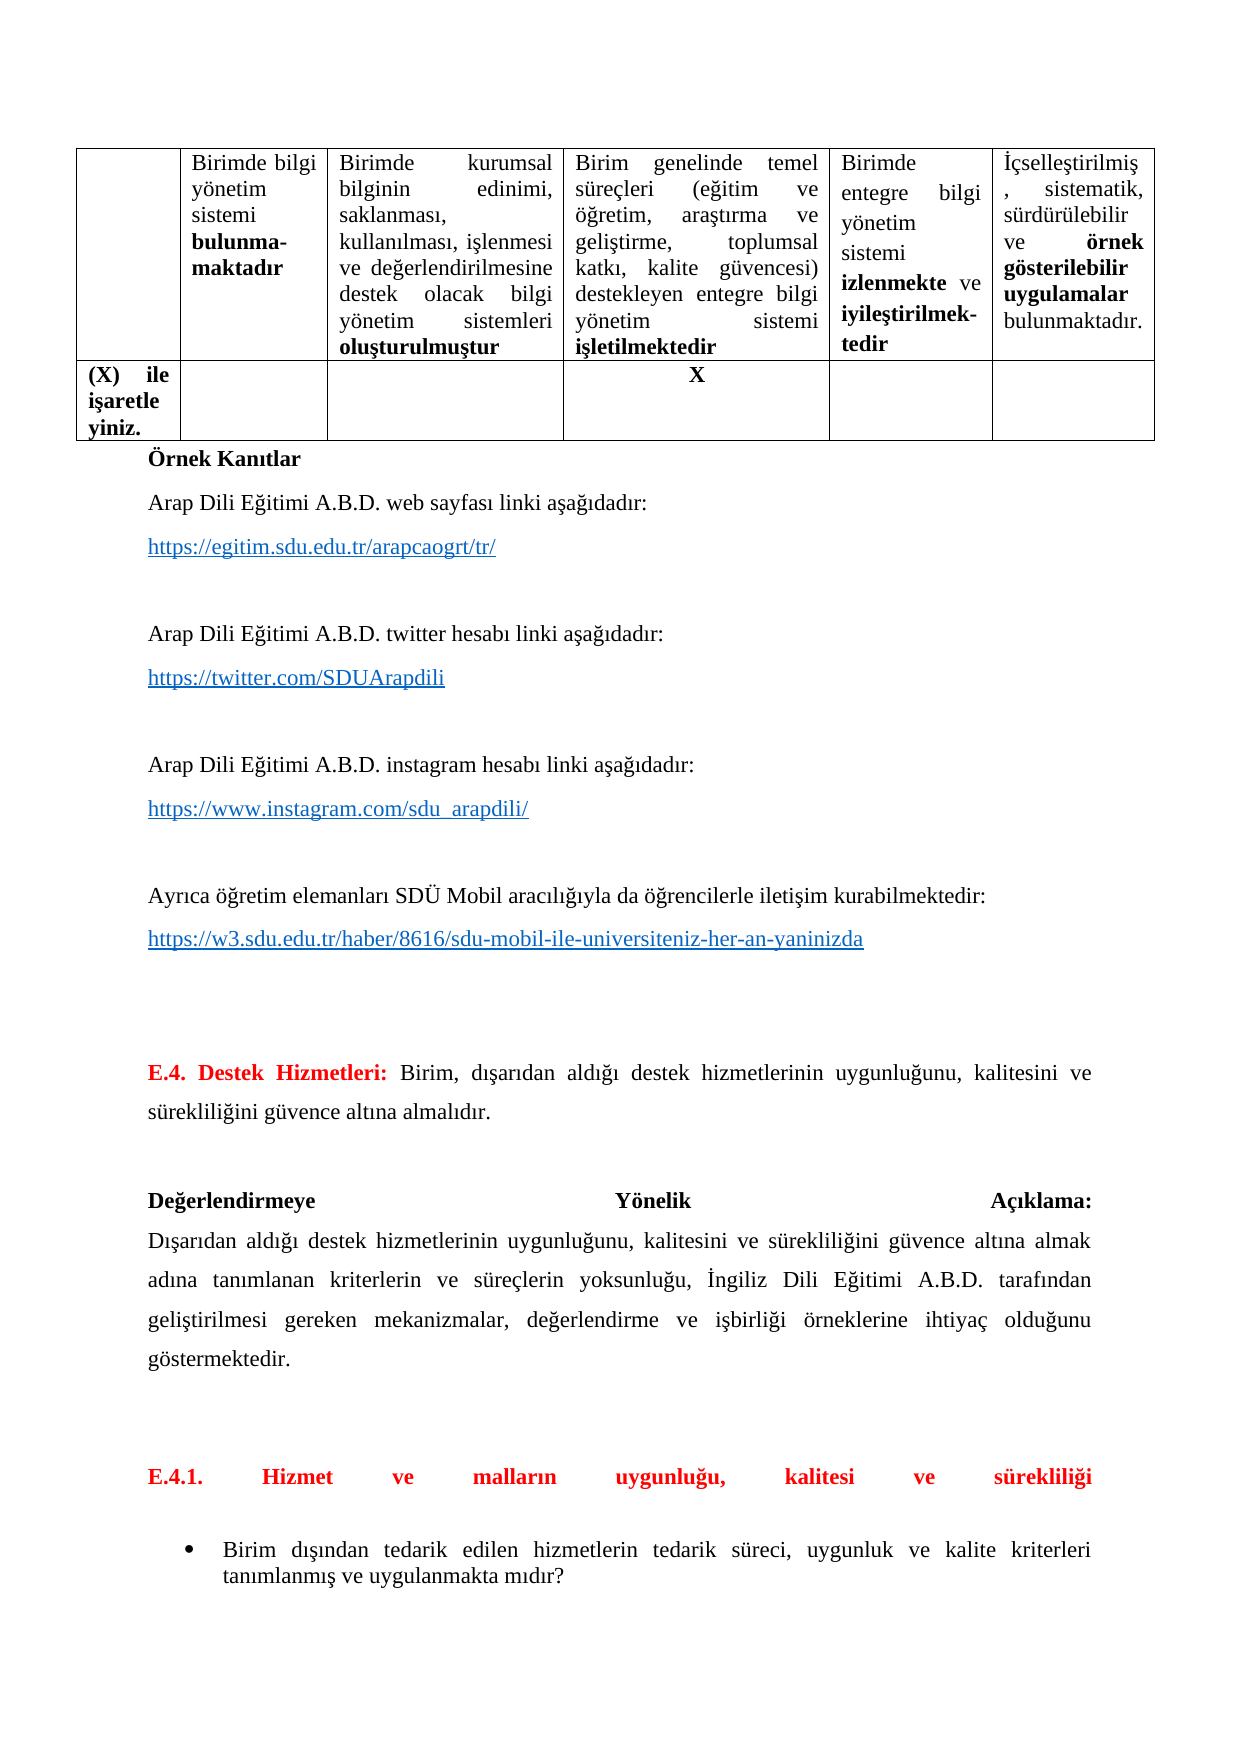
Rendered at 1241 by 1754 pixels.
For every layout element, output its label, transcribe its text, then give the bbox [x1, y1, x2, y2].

subtitle E.4.1. Hizmet ve malların uygunluğu, kalitesi ve sürekliliği [148, 1463, 1093, 1533]
table_cell [993, 361, 1154, 440]
table_cell [77, 149, 180, 360]
table_cell [328, 361, 563, 440]
text Ayrıca öğretim elemanları SDÜ Mobil aracılığıyla da öğrencilerle iletişim kurabilmektedir: [148, 882, 1093, 908]
text https://w3.sdu.edu.tr/haber/8616/sdu-mobil-ile-universiteniz-her-an-yaninizda [148, 926, 1093, 952]
text Arap Dili Eğitimi A.B.D. twitter hesabı linki aşağıdadır: [148, 620, 1093, 646]
subtitle Değerlendirmeye Yönelik Açıklama: Dışarıdan aldığı destek hizmetlerinin uygunluğunu, kalitesini ve sürekliliğini güvence altına almak adına tanımlanan kriterlerin ve süreçlerin yoksunluğu, İngiliz Dili Eğitimi A.B.D. tarafından geliştirilmesi gereken mekanizmalar, değerlendirme ve işbirliği örneklerine ihtiyaç olduğunu göstermektedir. [148, 1188, 1093, 1372]
subtitle E.4. Destek Hizmetleri: Birim, dışarıdan aldığı destek hizmetlerinin uygunluğunu, kalitesini ve sürekliliğini güvence altına almalıdır. [148, 1059, 1093, 1124]
text Örnek Kanıtlar [148, 445, 1093, 472]
table_cell (X) ile işaretleyiniz. [77, 361, 180, 440]
table_cell Birimde entegre bilgi yönetim sistemi izlenmekte ve iyileştirilmek-tedir [830, 149, 992, 360]
table_cell Birimde kurumsal bilginin edinimi, saklanması, kullanılması, işlenmesi ve değerlendirilmesine destek olacak bilgi yönetim sistemleri oluşturulmuştur [328, 149, 563, 360]
text https://www.instagram.com/sdu_arapdili/ [148, 794, 1093, 821]
table_cell Birimde bilgi yönetim sistemi bulunma-maktadır [181, 149, 327, 360]
table_cell Birim genelinde temel süreçleri (eğitim ve öğretim, araştırma ve geliştirme, toplumsal katkı, kalite güvencesi) destekleyen entegre bilgi yönetim sistemi işletilmektedir [564, 149, 829, 360]
table_cell İçselleştirilmiş, sistematik, sürdürülebilir ve örnek gösterilebilir uygulamalar bulunmaktadır. [993, 149, 1154, 360]
table_cell [181, 361, 327, 440]
text Arap Dili Eğitimi A.B.D. instagram hesabı linki aşağıdadır: [148, 751, 1093, 777]
text https://twitter.com/SDUArapdili [148, 664, 1093, 690]
text Arap Dili Eğitimi A.B.D. web sayfası linki aşağıdadır: [148, 489, 1093, 515]
text https://egitim.sdu.edu.tr/arapcaogrt/tr/ [148, 533, 1093, 559]
table_cell [830, 361, 992, 440]
table_cell X [564, 361, 829, 440]
list Birim dışından tedarik edilen hizmetlerin tedarik süreci, uygunluk ve kalite kriterleri tanımlanmış ve uygulanmakta mıdır? [185, 1536, 1093, 1588]
